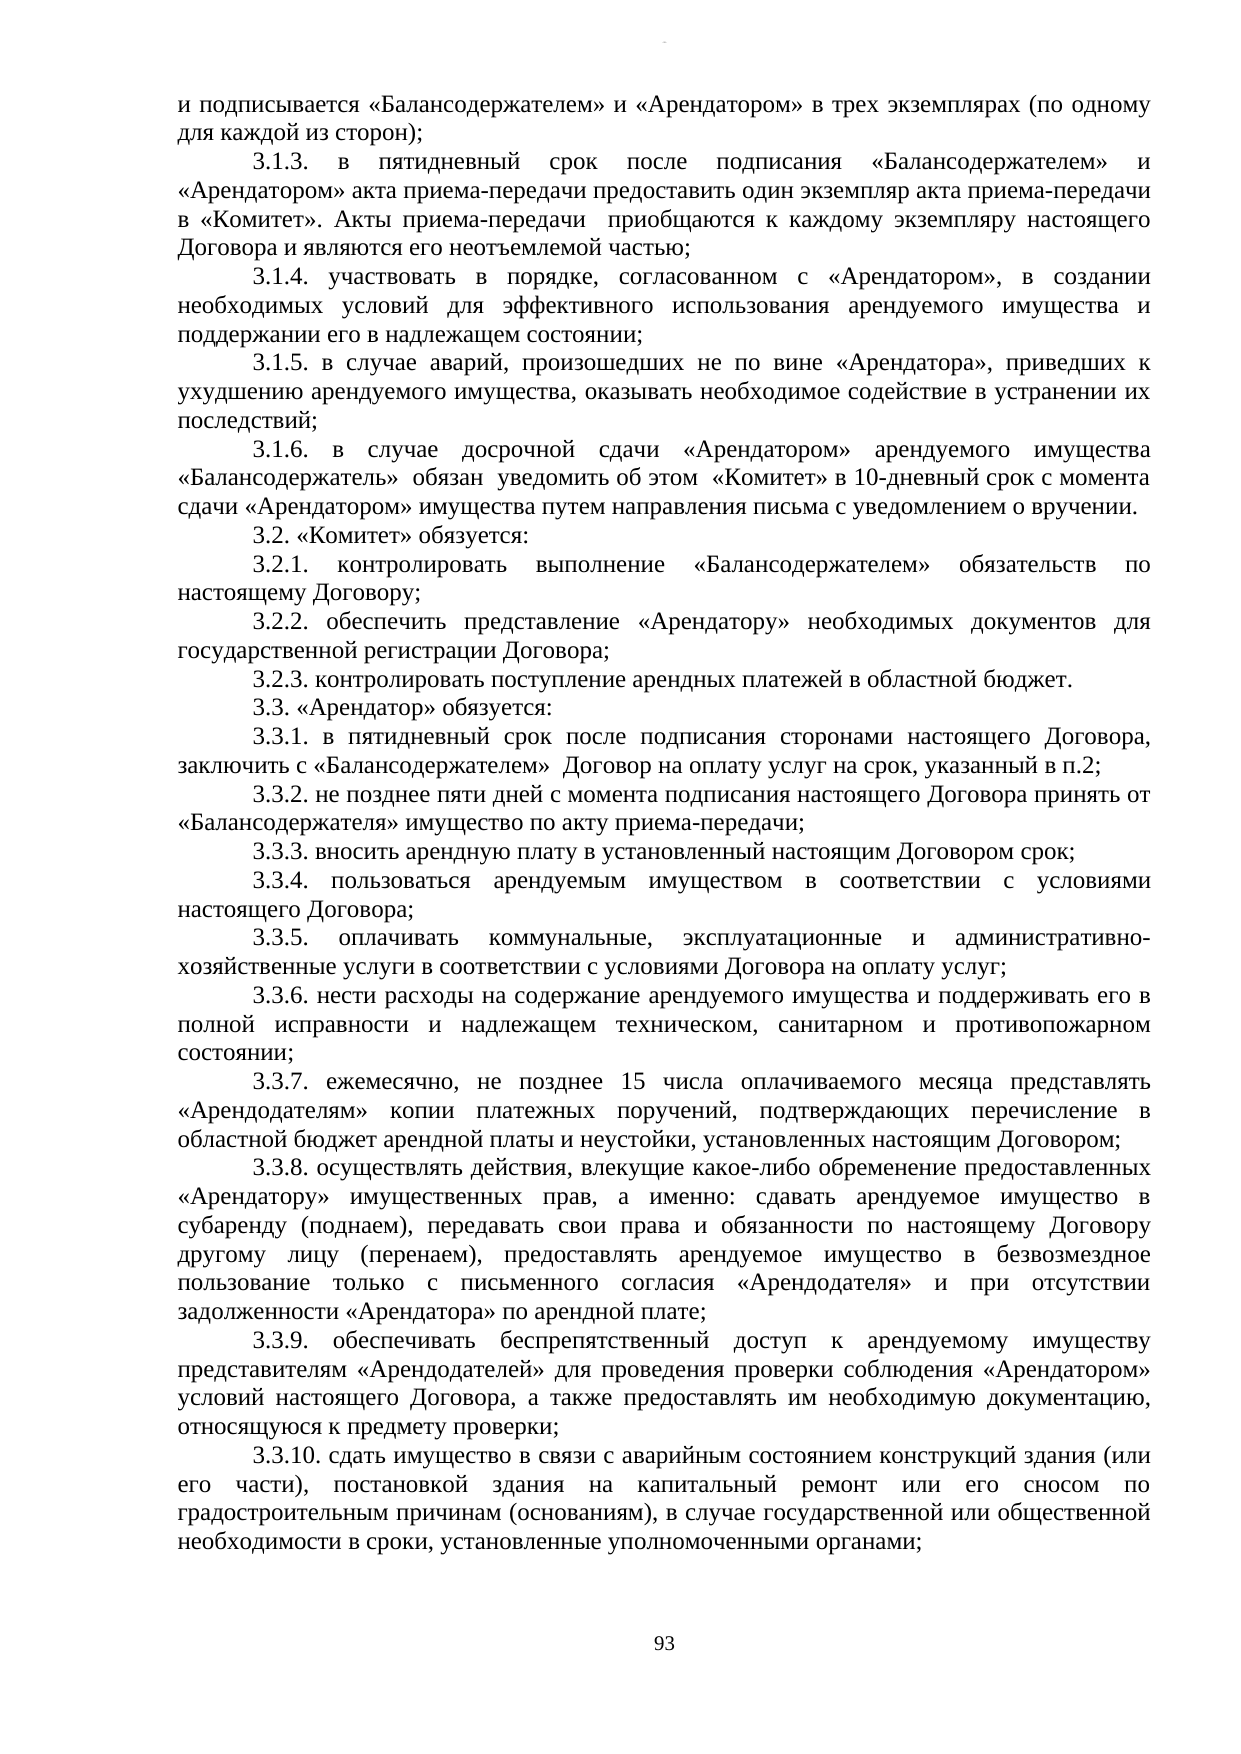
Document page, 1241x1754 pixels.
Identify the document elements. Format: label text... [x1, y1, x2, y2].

text 3.3. «Арендатор» обязуется: [177, 692, 1152, 721]
text 3.1.6. в случае досрочной сдачи «Арендатором» арендуемого имущества «Балансодержатель» обязан уведомить об этом «Комитет» в 10-дневный срок с момента сдачи «Арендатором» имущества путем направления письма с уведомлением о вручении. [177, 434, 1152, 520]
text 3.1.5. в случае аварий, произошедших не по вине «Арендатора», приведших к ухудшению арендуемого имущества, оказывать необходимое содействие в устранении их последствий; [177, 347, 1152, 434]
text 3.3.7. ежемесячно, не позднее 15 числа оплачиваемого месяца представлять «Арендодателям» копии платежных поручений, подтверждающих перечисление в областной бюджет арендной платы и неустойки, установленных настоящим Договором; [177, 1066, 1152, 1152]
text 3.1.4. участвовать в порядке, согласованном с «Арендатором», в создании необходимых условий для эффективного использования арендуемого имущества и поддержании его в надлежащем состоянии; [177, 261, 1152, 347]
text 3.2.2. обеспечить представление «Арендатору» необходимых документов для государственной регистрации Договора; [177, 606, 1152, 664]
text 3.3.2. не позднее пяти дней с момента подписания настоящего Договора принять от «Балансодержателя» имущество по акту приема-передачи; [177, 779, 1152, 836]
text 3.2.1. контролировать выполнение «Балансодержателем» обязательств по настоящему Договору; [177, 549, 1152, 606]
text 3.3.4. пользоваться арендуемым имуществом в соответствии с условиями настоящего Договора; [177, 865, 1152, 922]
text 3.3.10. сдать имущество в связи с аварийным состоянием конструкций здания (или его части), постановкой здания на капитальный ремонт или его сносом по градостроительным причинам (основаниям), в случае государственной или общественной необходимости в сроки, установленные уполномоченными органами; [177, 1440, 1152, 1555]
text 3.3.1. в пятидневный срок после подписания сторонами настоящего Договора, заключить с «Балансодержателем» Договор на оплату услуг на срок, указанный в п.2; [177, 721, 1152, 779]
text 3.3.6. нести расходы на содержание арендуемого имущества и поддерживать его в полной исправности и надлежащем техническом, санитарном и противопожарном состоянии; [177, 980, 1152, 1066]
text 3.3.5. оплачивать коммунальные, эксплуатационные и административно-хозяйственные услуги в соответствии с условиями Договора на оплату услуг; [177, 922, 1152, 980]
text 3.3.9. обеспечивать беспрепятственный доступ к арендуемому имуществу представителям «Арендодателей» для проведения проверки соблюдения «Арендатором» условий настоящего Договора, а также предоставлять им необходимую документацию, относящуюся к предмету проверки; [177, 1325, 1152, 1440]
text 3.2.3. контролировать поступление арендных платежей в областной бюджет. [177, 664, 1152, 692]
text 3.2. «Комитет» обязуется: [177, 520, 1152, 549]
text 3.1.3. в пятидневный срок после подписания «Балансодержателем» и «Арендатором» акта приема-передачи предоставить один экземпляр акта приема-передачи в «Комитет». Акты приема-передачи приобщаются к каждому экземпляру настоящего Договора и являются его неотъемлемой частью; [177, 146, 1152, 261]
text 3.3.8. осуществлять действия, влекущие какое-либо обременение предоставленных «Арендатору» имущественных прав, а именно: сдавать арендуемое имущество в субаренду (поднаем), передавать свои права и обязанности по настоящему Договору другому лицу (перенаем), предоставлять арендуемое имущество в безвозмездное пользование только с письменного согласия «Арендодателя» и при отсутствии задолженности «Арендатора» по арендной плате; [177, 1152, 1152, 1325]
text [177, 89, 1152, 146]
text 3.3.3. вносить арендную плату в установленный настоящим Договором срок; [177, 836, 1152, 865]
